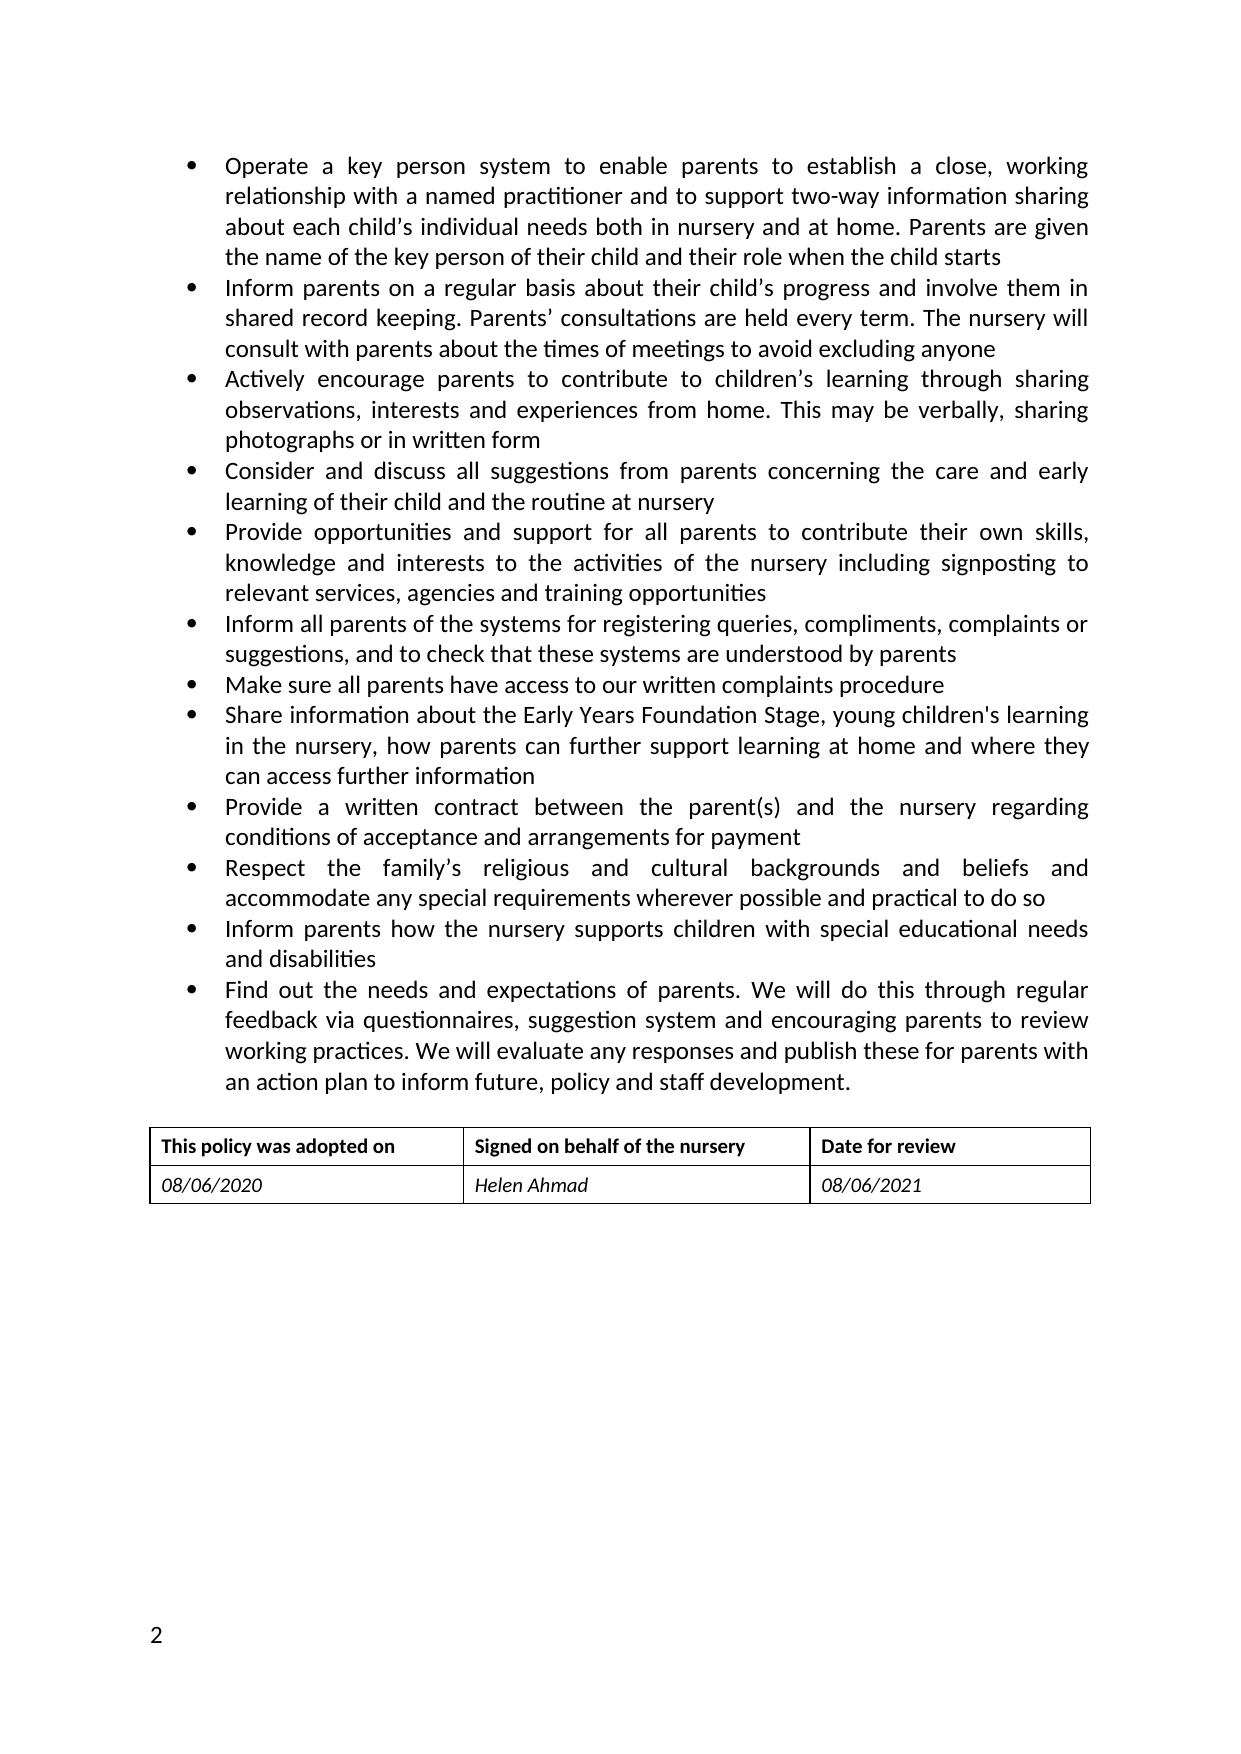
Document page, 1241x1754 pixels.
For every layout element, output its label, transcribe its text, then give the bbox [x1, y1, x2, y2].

list Inform parents how the nursery supports children with special educational needs and disabilities [187, 913, 1090, 974]
list Consider and discuss all suggestions from parents concerning the care and early learning of their child and the routine at nursery [187, 455, 1090, 516]
list Inform parents on a regular basis about their child’s progress and involve them in shared record keeping. Parents’ consultations are held every term. The nursery will consult with parents about the times of meetings to avoid excluding anyone [187, 272, 1090, 364]
table_cell 08/06/2020 [151, 1166, 463, 1203]
table_cell Helen Ahmad [464, 1166, 809, 1203]
list Share information about the Early Years Foundation Stage, young children's learning in the nursery, how parents can further support learning at home and where they can access further information [187, 699, 1090, 791]
list Respect the family’s religious and cultural backgrounds and beliefs and accommodate any special requirements wherever possible and practical to do so [187, 852, 1090, 913]
list Actively encourage parents to contribute to children’s learning through sharing observations, interests and experiences from home. This may be verbally, sharing photographs or in written form [187, 364, 1090, 455]
list Provide opportunities and support for all parents to contribute their own skills, knowledge and interests to the activities of the nursery including signposting to relevant services, agencies and training opportunities [187, 516, 1090, 608]
list Provide a written contract between the parent(s) and the nursery regarding conditions of acceptance and arrangements for payment [187, 791, 1090, 852]
table_header This policy was adopted on [151, 1128, 463, 1165]
table_header Signed on behalf of the nursery [464, 1128, 809, 1165]
table_cell 08/06/2021 [811, 1166, 1090, 1203]
table_header Date for review [811, 1128, 1090, 1165]
list Inform all parents of the systems for registering queries, compliments, complaints or suggestions, and to check that these systems are understood by parents [187, 608, 1090, 669]
list Make sure all parents have access to our written complaints procedure [187, 669, 1090, 699]
list Operate a key person system to enable parents to establish a close, working relationship with a named practitioner and to support two-way information sharing about each child’s individual needs both in nursery and at home. Parents are given the name of the key person of their child and their role when the child starts [187, 150, 1090, 272]
list Find out the needs and expectations of parents. We will do this through regular feedback via questionnaires, suggestion system and encouraging parents to review working practices. We will evaluate any responses and publish these for parents with an action plan to inform future, policy and staff development. [187, 974, 1090, 1096]
